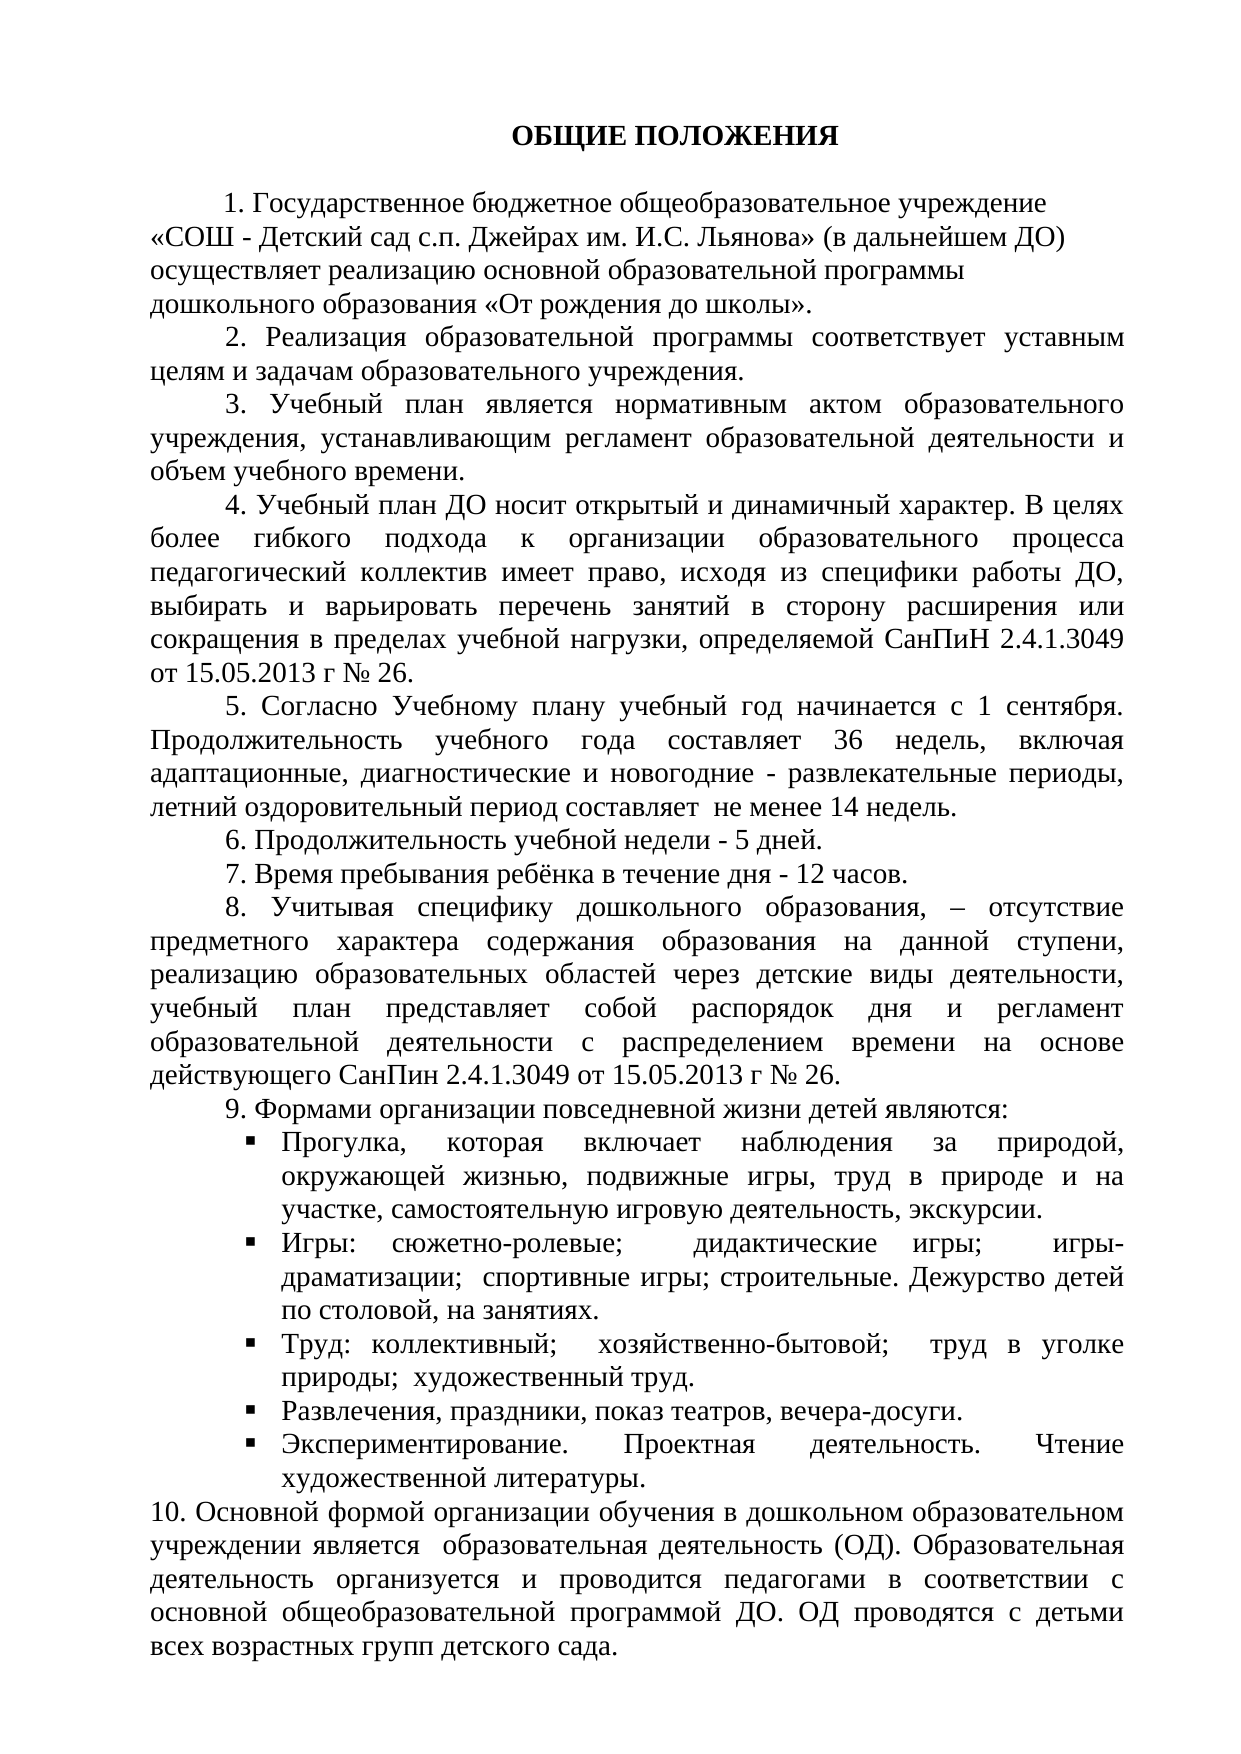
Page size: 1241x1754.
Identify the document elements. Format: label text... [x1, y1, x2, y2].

text 1. Государственное бюджетное общеобразовательное учреждение «СОШ - Детский сад с.п. Джейрах им. И.С. Льянова» (в дальнейшем ДО) осуществляет реализацию основной образовательной программы дошкольного образования «От рождения до школы». [150, 185, 1125, 319]
list Прогулка, которая включает наблюдения за природой, окружающей жизнью, подвижные игры, труд в природе и на участке, самостоятельную игровую деятельность, экскурсии. [244, 1124, 1125, 1225]
text 8. Учитывая специфику дошкольного образования, – отсутствие предметного характера содержания образования на данной ступени, реализацию образовательных областей через детские виды деятельности, учебный план представляет собой распорядок дня и регламент образовательной деятельности с распределением времени на основе действующего СанПин 2.4.1.3049 от 15.05.2013 г № 26. [150, 889, 1125, 1091]
list Экспериментирование. Проектная деятельность. Чтение художественной литературы. [244, 1427, 1125, 1494]
text 10. Основной формой организации обучения в дошкольном образовательном учреждении является образовательная деятельность (ОД). Образовательная деятельность организуется и проводится педагогами в соответствии с основной общеобразовательной программой ДО. ОД проводятся с детьми всех возрастных групп детского сада. [150, 1494, 1125, 1662]
text 2. Реализация образовательной программы соответствует уставным целям и задачам образовательного учреждения. [150, 319, 1125, 386]
list Развлечения, праздники, показ театров, вечера-досуги. [244, 1393, 1125, 1427]
text 6. Продолжительность учебной недели - 5 дней. [150, 822, 1125, 856]
list Труд: коллективный; хозяйственно-бытовой; труд в уголке природы; художественный труд. [244, 1326, 1125, 1393]
text 9. Формами организации повседневной жизни детей являются: [150, 1091, 1125, 1124]
list Игры: сюжетно-ролевые; дидактические игры; игры-драматизации; спортивные игры; строительные. Дежурство детей по столовой, на занятиях. [244, 1225, 1125, 1326]
text 3. Учебный план является нормативным актом образовательного учреждения, устанавливающим регламент образовательной деятельности и объем учебного времени. [150, 386, 1125, 487]
text 7. Время пребывания ребёнка в течение дня - 12 часов. [150, 856, 1125, 889]
text 5. Согласно Учебному плану учебный год начинается с 1 сентября. Продолжительность учебного года составляет 36 недель, включая адаптационные, диагностические и новогодние - развлекательные периоды, летний оздоровительный период составляет не менее 14 недель. [150, 688, 1125, 822]
text 4. Учебный план ДО носит открытый и динамичный характер. В целях более гибкого подхода к организации образовательного процесса педагогический коллектив имеет право, исходя из специфики работы ДО, выбирать и варьировать перечень занятий в сторону расширения или сокращения в пределах учебной нагрузки, определяемой СанПиН 2.4.1.3049 от 15.05.2013 г № 26. [150, 487, 1125, 688]
text ОБЩИЕ ПОЛОЖЕНИЯ [150, 118, 1125, 152]
